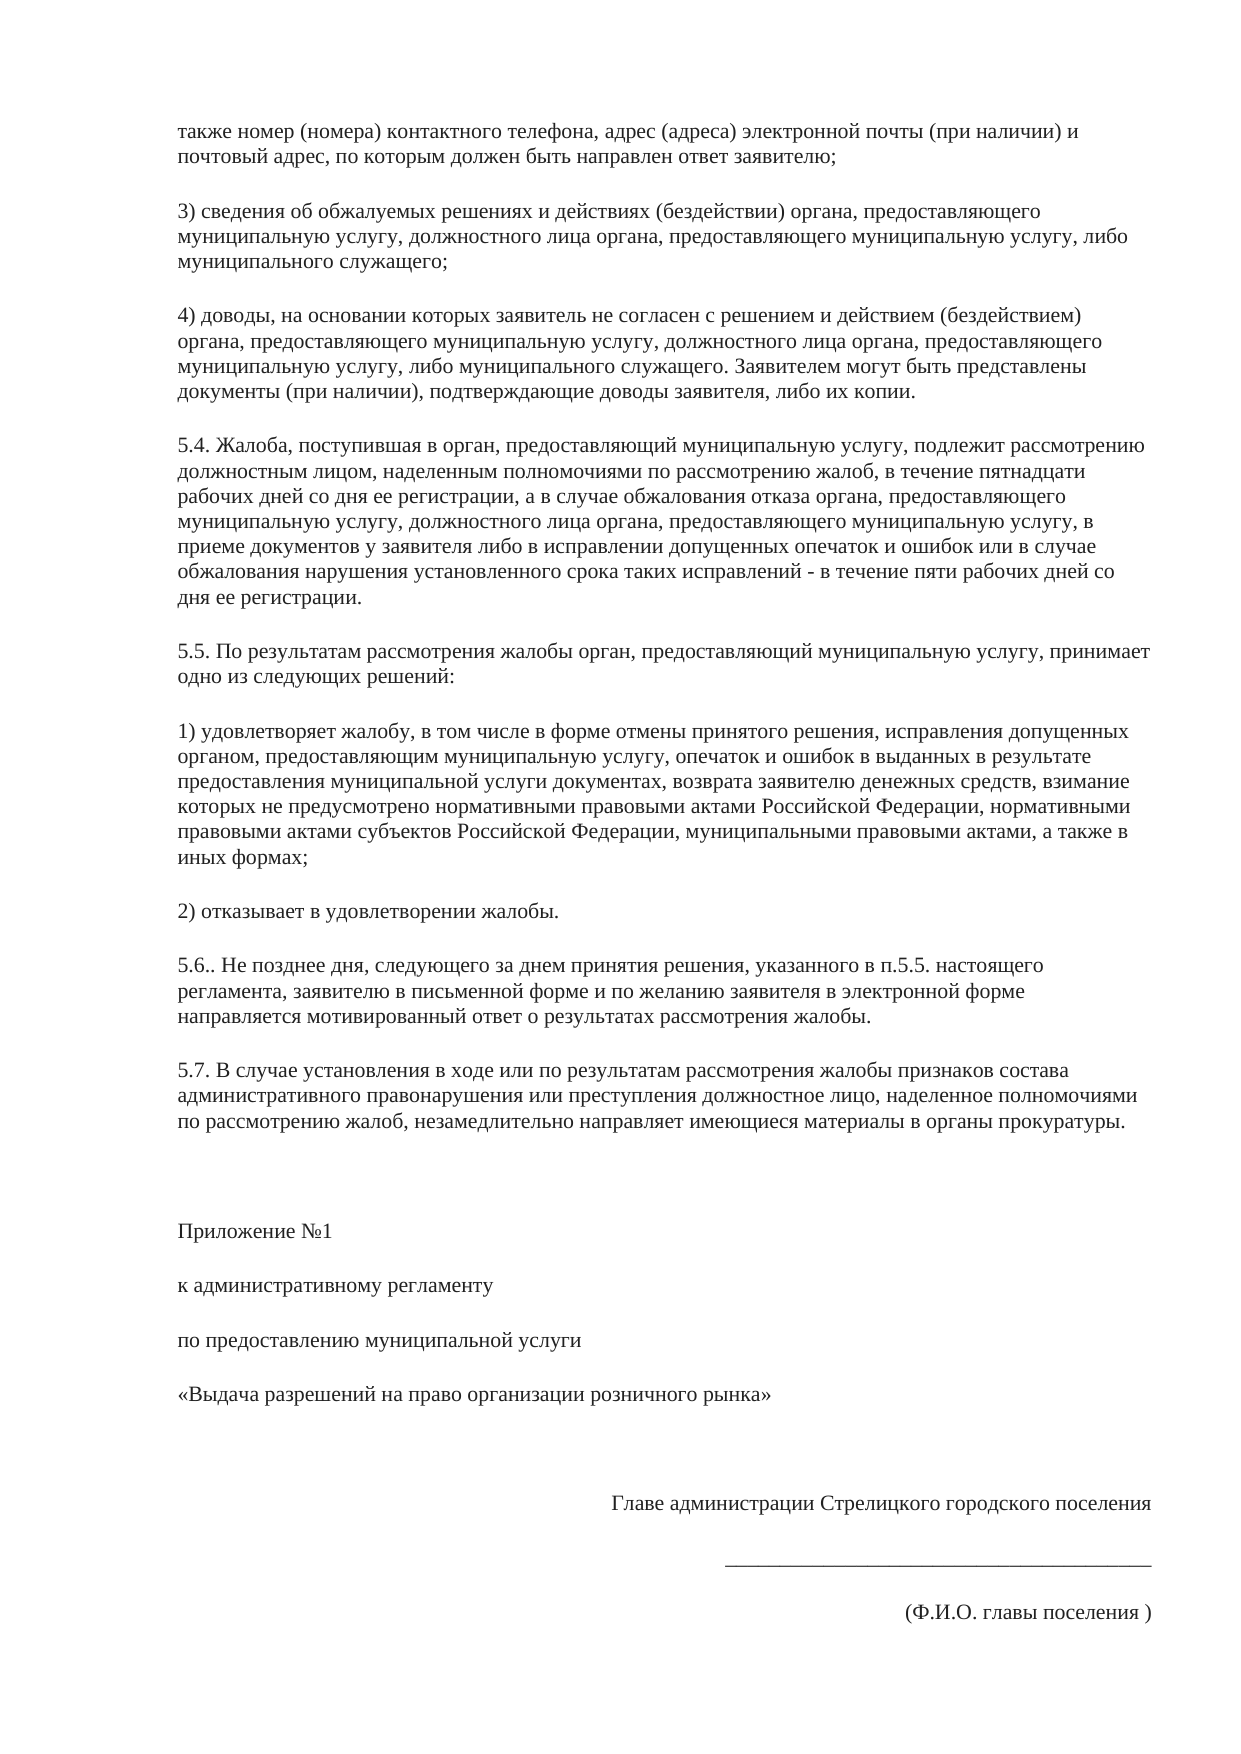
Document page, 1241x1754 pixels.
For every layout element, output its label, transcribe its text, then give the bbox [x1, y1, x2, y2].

text 5.6.. Не позднее дня, следующего за днем принятия решения, указанного в п.5.5. настоящего регламента, заявителю в письменной форме и по желанию заявителя в электронной форме направляется мотивированный ответ о результатах рассмотрения жалобы. [177, 952, 1152, 1028]
text «Выдача разрешений на право организации розничного рынка» [177, 1381, 1152, 1406]
text (Ф.И.О. главы поселения ) [177, 1599, 1152, 1624]
text 5.5. По результатам рассмотрения жалобы орган, предоставляющий муниципальную услугу, принимает одно из следующих решений: [177, 638, 1152, 688]
text 1) удовлетворяет жалобу, в том числе в форме отмены принятого решения, исправления допущенных органом, предоставляющим муниципальную услугу, опечаток и ошибок в выданных в результате предоставления муниципальной услуги документах, возврата заявителю денежных средств, взимание которых не предусмотрено нормативными правовыми актами Российской Федерации, нормативными правовыми актами субъектов Российской Федерации, муниципальными правовыми актами, а также в иных формах; [177, 718, 1152, 869]
text 2) отказывает в удовлетворении жалобы. [177, 898, 1152, 923]
text по предоставлению муниципальной услуги [177, 1327, 1152, 1352]
text к административному регламенту [177, 1272, 1152, 1298]
text Приложение №1 [177, 1218, 1152, 1243]
text Главе администрации Стрелицкого городского поселения [177, 1490, 1152, 1515]
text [177, 118, 1152, 168]
text 5.7. В случае установления в ходе или по результатам рассмотрения жалобы признаков состава административного правонарушения или преступления должностное лицо, наделенное полномочиями по рассмотрению жалоб, незамедлительно направляет имеющиеся материалы в органы прокуратуры. [177, 1057, 1152, 1133]
text 4) доводы, на основании которых заявитель не согласен с решением и действием (бездействием) органа, предоставляющего муниципальную услугу, должностного лица органа, предоставляющего муниципальную услугу, либо муниципального служащего. Заявителем могут быть представлены документы (при наличии), подтверждающие доводы заявителя, либо их копии. [177, 302, 1152, 403]
text 3) сведения об обжалуемых решениях и действиях (бездействии) органа, предоставляющего муниципальную услугу, должностного лица органа, предоставляющего муниципальную услугу, либо муниципального служащего; [177, 198, 1152, 273]
text _______________________________________ [177, 1544, 1152, 1569]
text 5.4. Жалоба, поступившая в орган, предоставляющий муниципальную услугу, подлежит рассмотрению должностным лицом, наделенным полномочиями по рассмотрению жалоб, в течение пятнадцати рабочих дней со дня ее регистрации, а в случае обжалования отказа органа, предоставляющего муниципальную услугу, должностного лица органа, предоставляющего муниципальную услугу, в приеме документов у заявителя либо в исправлении допущенных опечаток и ошибок или в случае обжалования нарушения установленного срока таких исправлений - в течение пяти рабочих дней со дня ее регистрации. [177, 432, 1152, 609]
